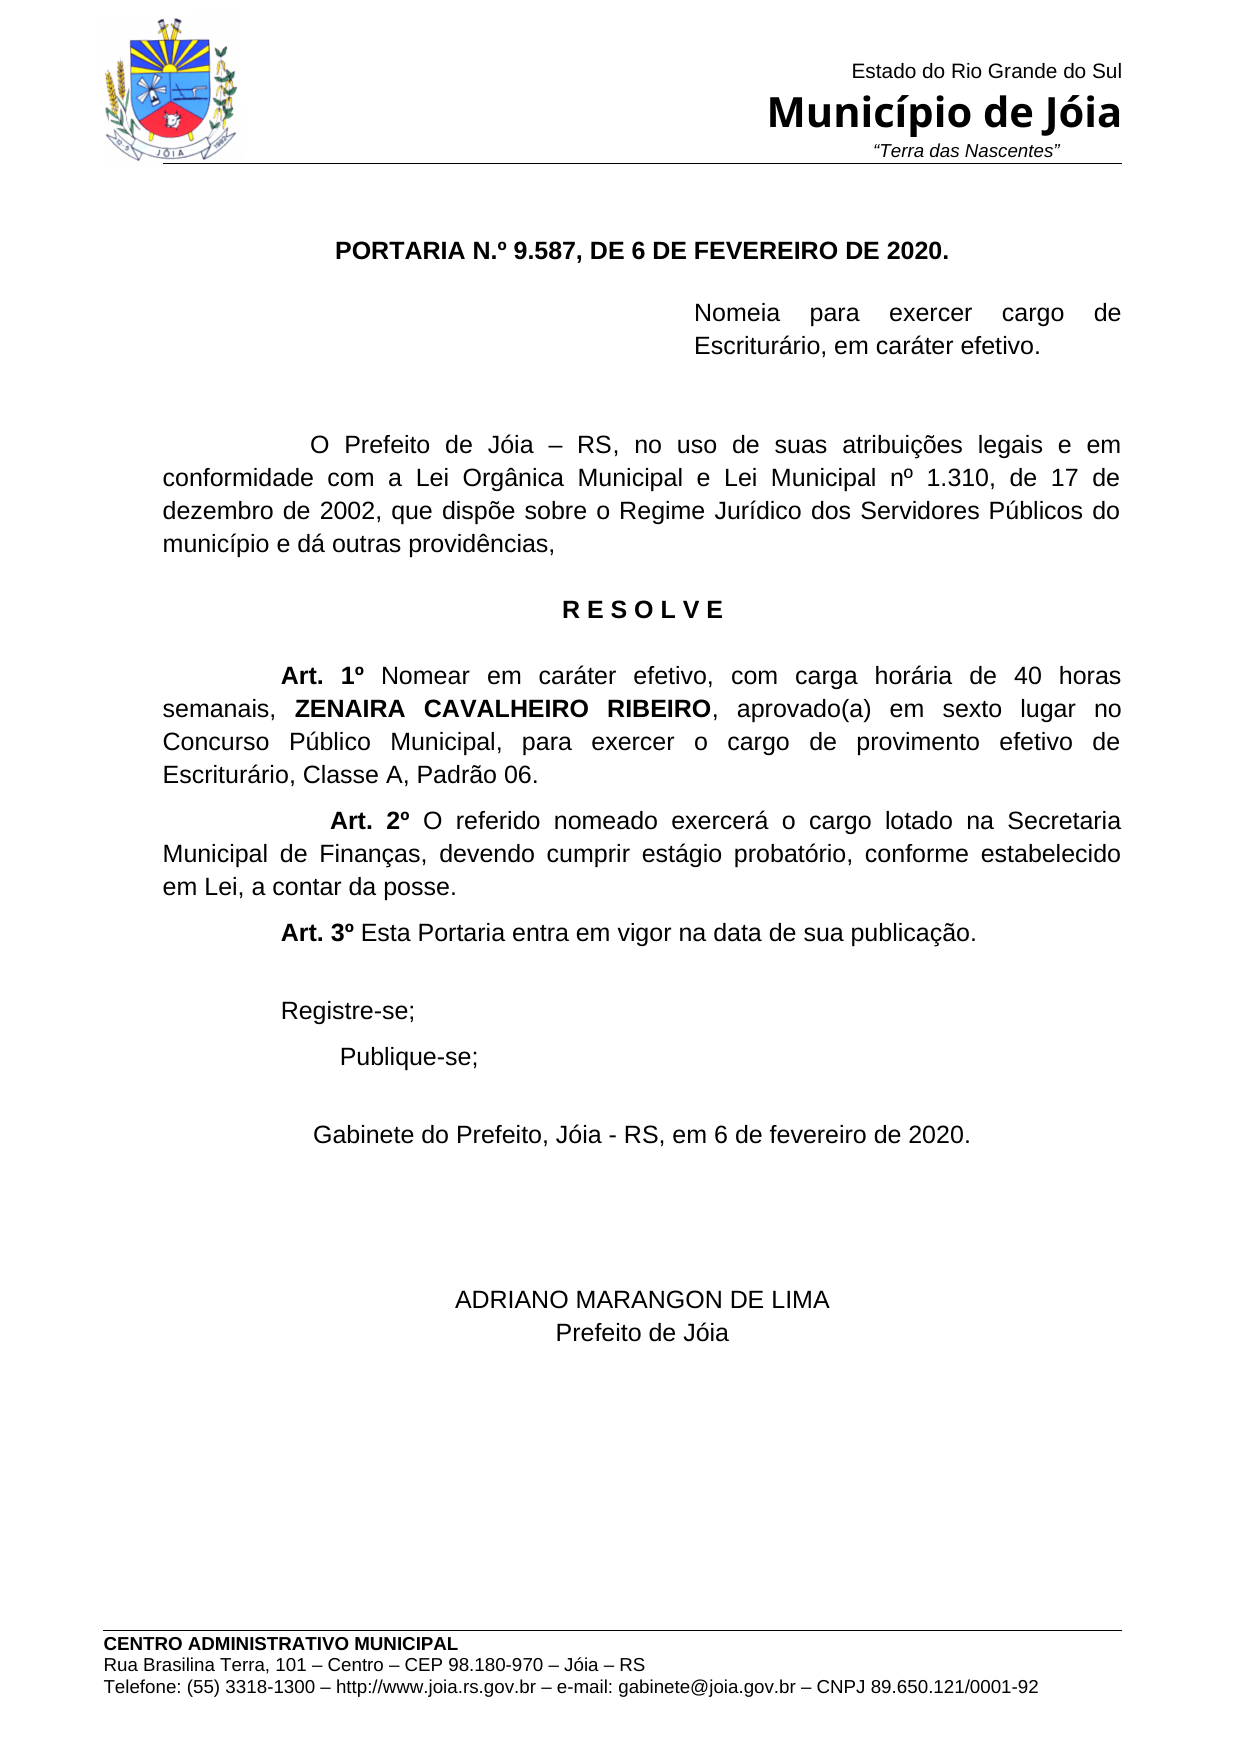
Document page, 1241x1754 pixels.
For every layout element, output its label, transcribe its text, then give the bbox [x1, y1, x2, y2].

text ADRIANO MARANGON DE LIMA [162, 1285, 1122, 1314]
text Art. 2º O referido nomeado exercerá o cargo lotado na Secretaria Municipal de Finanças, devendo cumprir estágio probatório, conforme estabelecido em Lei, a contar da posse. [162, 806, 1122, 901]
text Gabinete do Prefeito, Jóia - RS, em 6 de fevereiro de 2020. [162, 1120, 1122, 1149]
text R E S O L V E [162, 595, 1122, 624]
text Art. 3º Esta Portaria entra em vigor na data de sua publicação. [162, 917, 1122, 946]
text Registre-se; [162, 996, 1122, 1025]
text Prefeito de Jóia [162, 1318, 1122, 1347]
text Art. 1º Nomear em caráter efetivo, com carga horária de 40 horas semanais, ZENAIRA CAVALHEIRO RIBEIRO, aprovado(a) em sexto lugar no Concurso Público Municipal, para exercer o cargo de provimento efetivo de Escriturário, Classe A, Padrão 06. [162, 661, 1122, 789]
text O Prefeito de Jóia – RS, no uso de suas atribuições legais e em conformidade com a Lei Orgânica Municipal e Lei Municipal nº 1.310, de 17 de dezembro de 2002, que dispõe sobre o Regime Jurídico dos Servidores Públicos do município e dá outras providências, [162, 430, 1122, 558]
text Publique-se; [162, 1042, 1122, 1070]
text Nomeia para exercer cargo de Escriturário, em caráter efetivo. [694, 298, 1122, 360]
text PORTARIA N.º 9.587, DE 6 DE FEVEREIRO DE 2020. [162, 236, 1122, 265]
